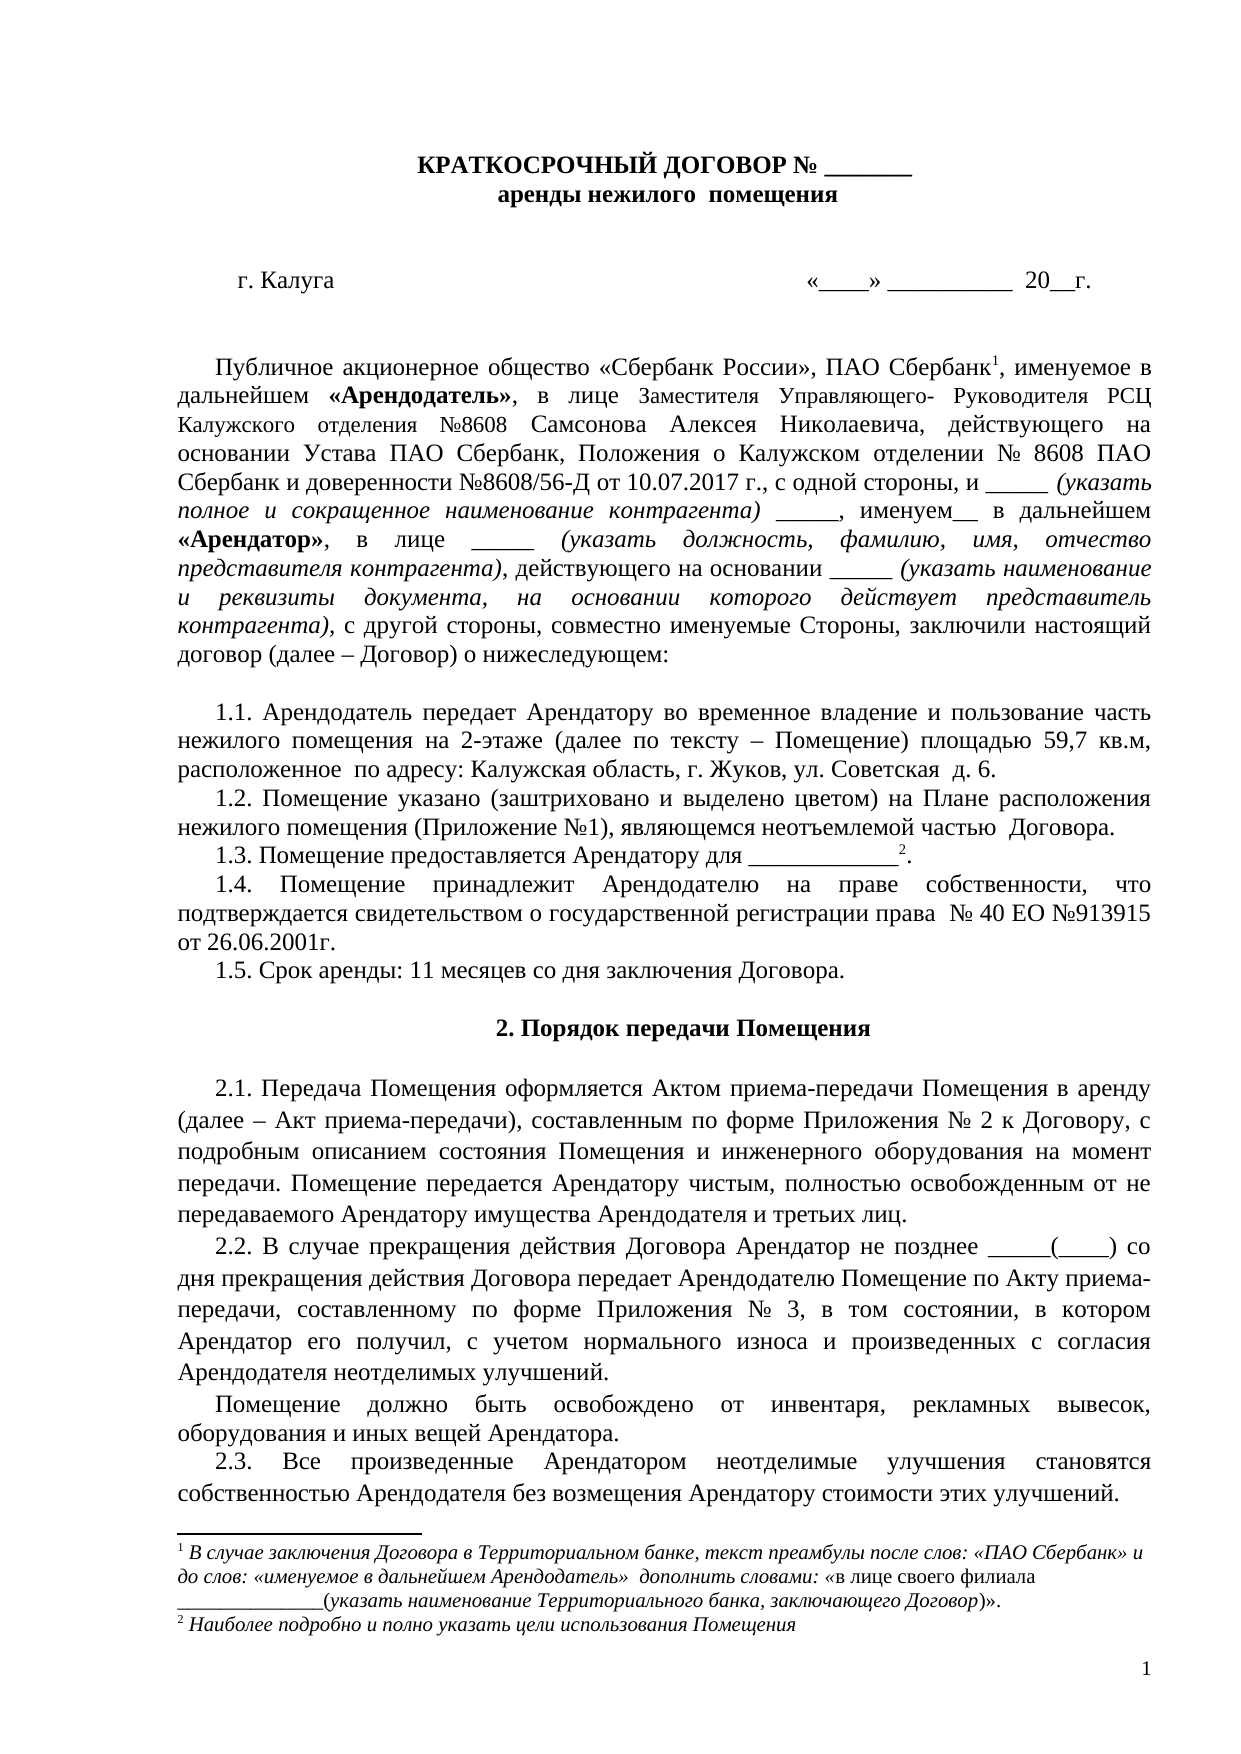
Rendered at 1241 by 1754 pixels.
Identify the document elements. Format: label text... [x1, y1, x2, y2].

text 1.1. Арендодатель передает Арендатору во временное владение и пользование часть нежилого помещения на 2-этаже (далее по тексту – Помещение) площадью 59,7 кв.м, расположенное по адресу: Калужская область, г. Жуков, ул. Советская д. 6. [177, 697, 1152, 783]
text 2.2. В случае прекращения действия Договора Арендатор не позднее _____(____) со дня прекращения действия Договора передает Арендодателю Помещение по Акту приема-передачи, составленному по форме Приложения № 3, в том состоянии, в котором Арендатор его получил, с учетом нормального износа и произведенных с согласия Арендодателя неотделимых улучшений. [177, 1231, 1152, 1386]
text Помещение должно быть освобождено от инвентаря, рекламных вывесок, оборудования и иных вещей Арендатора. [177, 1389, 1152, 1446]
text аренды нежилого помещения [177, 179, 1152, 208]
text 2.3. Все произведенные Арендатором неотделимые улучшения становятся собственностью Арендодателя без возмещения Арендатору стоимости этих улучшений. [177, 1446, 1152, 1507]
text Публичное акционерное общество «Сбербанк России», ПАО Сбербанк, именуемое в дальнейшем «Арендодатель», в лице Заместителя Управляющего- Руководителя РСЦ Калужского отделения №8608 Самсонова Алексея Николаевича, действующего на основании Устава ПАО Сбербанк, Положения о Калужском отделении № 8608 ПАО Сбербанк и доверенности №8608/56-Д от 10.07.2017 г., с одной стороны, и _____ (указать полное и сокращенное наименование контрагента) _____, именуем__ в дальнейшем «Арендатор», в лице _____ (указать должность, фамилию, имя, отчество представителя контрагента), действующего на основании _____ (указать наименование и реквизиты документа, на основании которого действует представитель контрагента), с другой стороны, совместно именуемые Стороны, заключили настоящий договор (далее – Договор) о нижеследующем: [177, 352, 1152, 668]
text 1.5. Срок аренды: 11 месяцев со дня заключения Договора. [177, 956, 1152, 984]
text 1.4. Помещение принадлежит Арендодателю на праве собственности, что подтверждается свидетельством о государственной регистрации права № 40 ЕО №913915 от 26.06.2001г. [177, 869, 1152, 956]
text КРАТКОСРОЧНЫЙ ДОГОВОР № _______ [177, 151, 1152, 179]
text г. Калуга «____» __________ 20__г. [177, 266, 1152, 294]
text 2.1. Передача Помещения оформляется Актом приема-передачи Помещения в аренду (далее – Акт приема-передачи), составленным по форме Приложения № 2 к Договору, с подробным описанием состояния Помещения и инженерного оборудования на момент передачи. Помещение передается Арендатору чистым, полностью освобожденным от не передаваемого Арендатору имущества Арендодателя и третьих лиц. [177, 1073, 1152, 1228]
text 1.3. Помещение предоставляется Арендатору для ____________. [177, 841, 1152, 869]
text 1.2. Помещение указано (заштриховано и выделено цветом) на Плане расположения нежилого помещения (Приложение №1), являющемся неотъемлемой частью Договора. [177, 783, 1152, 841]
text 2. Порядок передачи Помещения [177, 1013, 1152, 1042]
